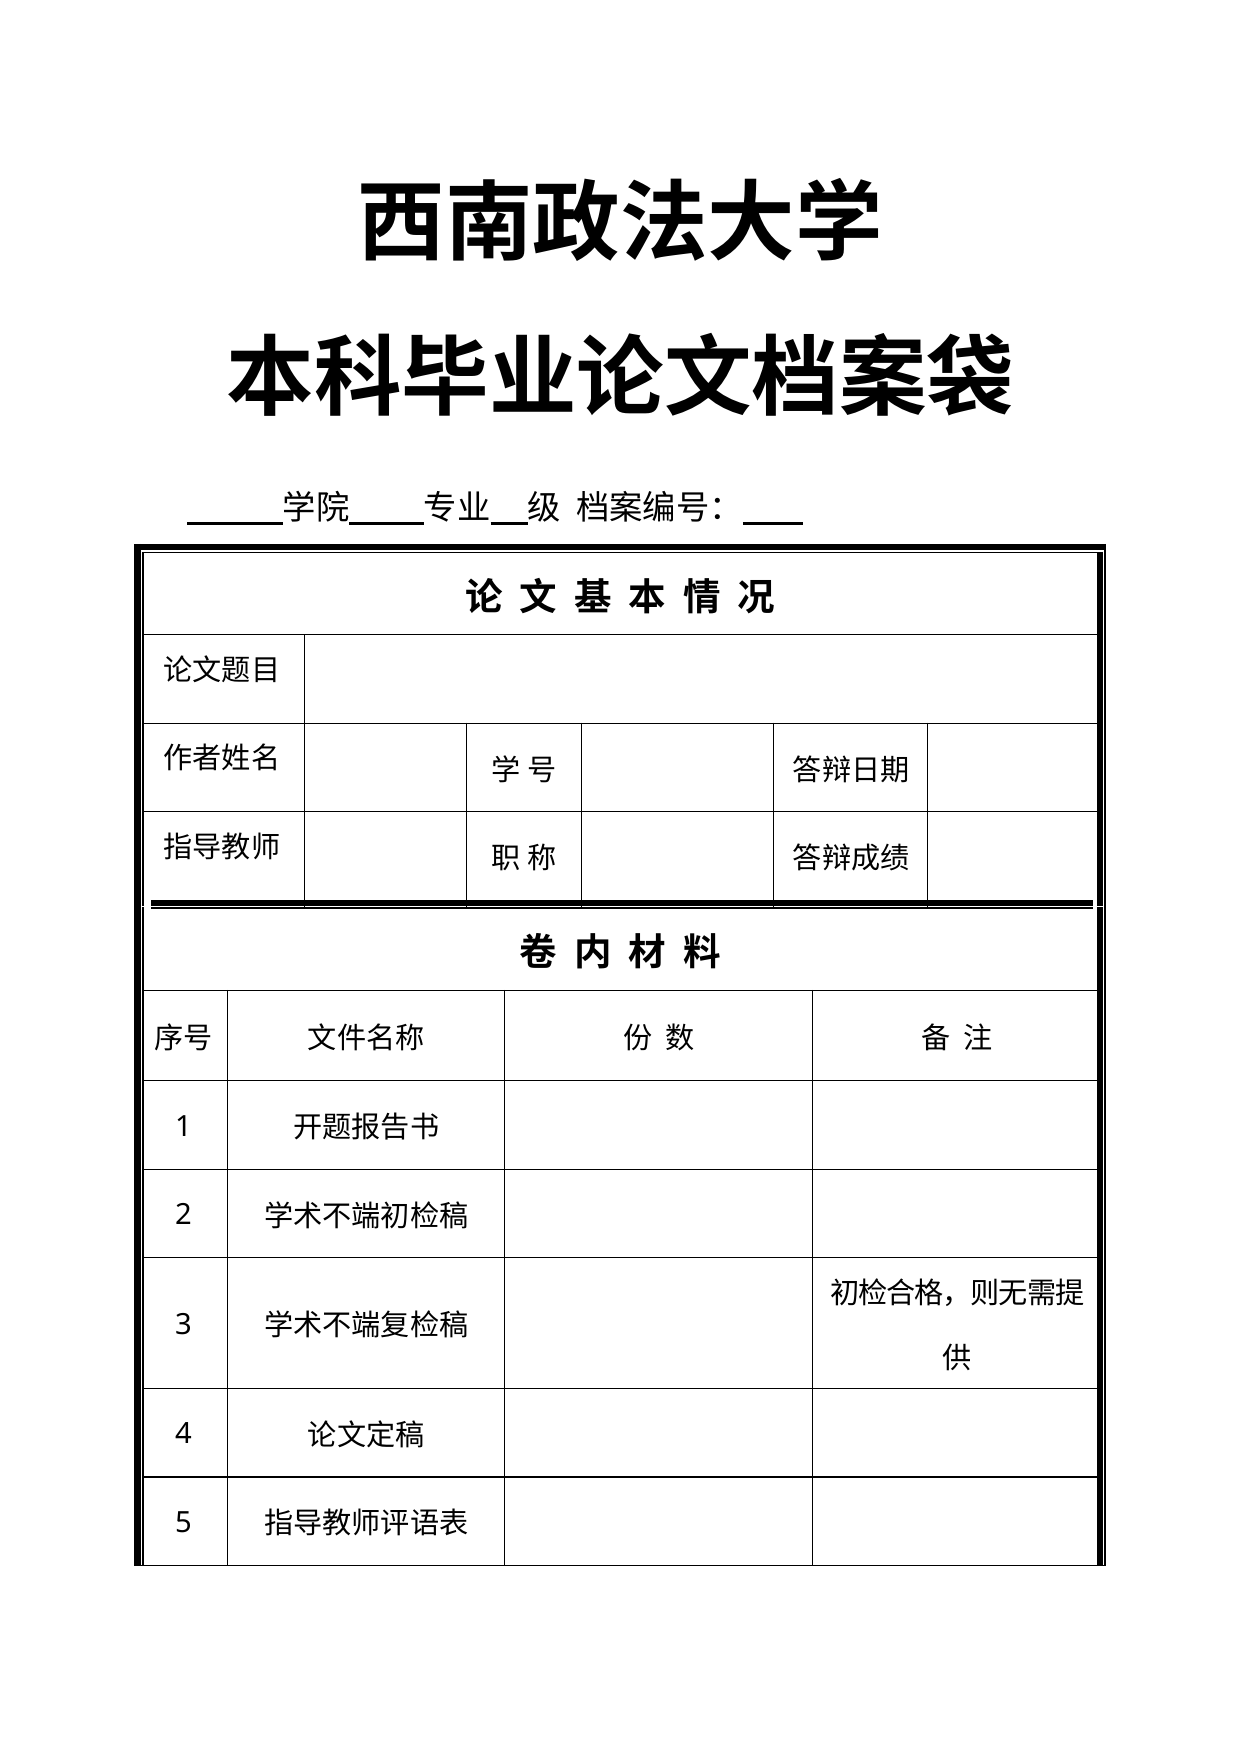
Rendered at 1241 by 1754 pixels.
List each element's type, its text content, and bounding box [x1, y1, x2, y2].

table_cell [582, 812, 773, 899]
table_cell 作者姓名 [144, 724, 304, 811]
table_cell 1 [144, 1081, 227, 1168]
table_cell [305, 724, 466, 811]
table_cell [813, 1478, 1097, 1565]
table_cell [928, 724, 1097, 811]
table_cell 答辩成绩 [774, 812, 927, 899]
table_cell [505, 1258, 812, 1388]
table_cell 2 [144, 1170, 227, 1257]
table_cell 论文定稿 [228, 1389, 504, 1476]
table_cell [505, 1081, 812, 1168]
table_cell 指导教师评语表 [228, 1478, 504, 1565]
table_cell [305, 812, 466, 899]
table_cell 卷 内 材 料 [141, 900, 1101, 990]
table_cell 论文题目 [144, 635, 304, 723]
table_cell [505, 1170, 812, 1257]
text 本科毕业论文档案袋 [187, 305, 1053, 435]
table_cell [813, 1170, 1097, 1257]
table_cell 开题报告书 [228, 1081, 504, 1168]
table_cell 职 称 [467, 812, 581, 899]
text 学院 专业 级 档案编号： [187, 473, 1053, 538]
table_cell [582, 724, 773, 811]
table_header 论 文 基 本 情 况 [144, 553, 1097, 634]
table_cell 初检合格，则无需提供 [813, 1258, 1097, 1388]
table_cell 答辩日期 [774, 724, 927, 811]
table_cell 备 注 [813, 991, 1097, 1080]
table_cell 文件名称 [228, 991, 504, 1080]
table_cell 3 [144, 1258, 227, 1388]
table_cell 学术不端复检稿 [228, 1258, 504, 1388]
table_cell 指导教师 [144, 812, 304, 899]
table_cell [505, 1389, 812, 1476]
table_cell [505, 1478, 812, 1565]
text 西南政法大学 [187, 150, 1053, 280]
table_cell [305, 635, 1097, 723]
table_cell 4 [144, 1389, 227, 1476]
table_cell 学 号 [467, 724, 581, 811]
table_cell 5 [144, 1478, 227, 1565]
table_cell 份 数 [505, 991, 812, 1080]
table_cell [813, 1081, 1097, 1168]
table_cell [813, 1389, 1097, 1476]
table_cell 序号 [144, 991, 227, 1080]
table_cell [928, 812, 1097, 899]
table_cell 学术不端初检稿 [228, 1170, 504, 1257]
